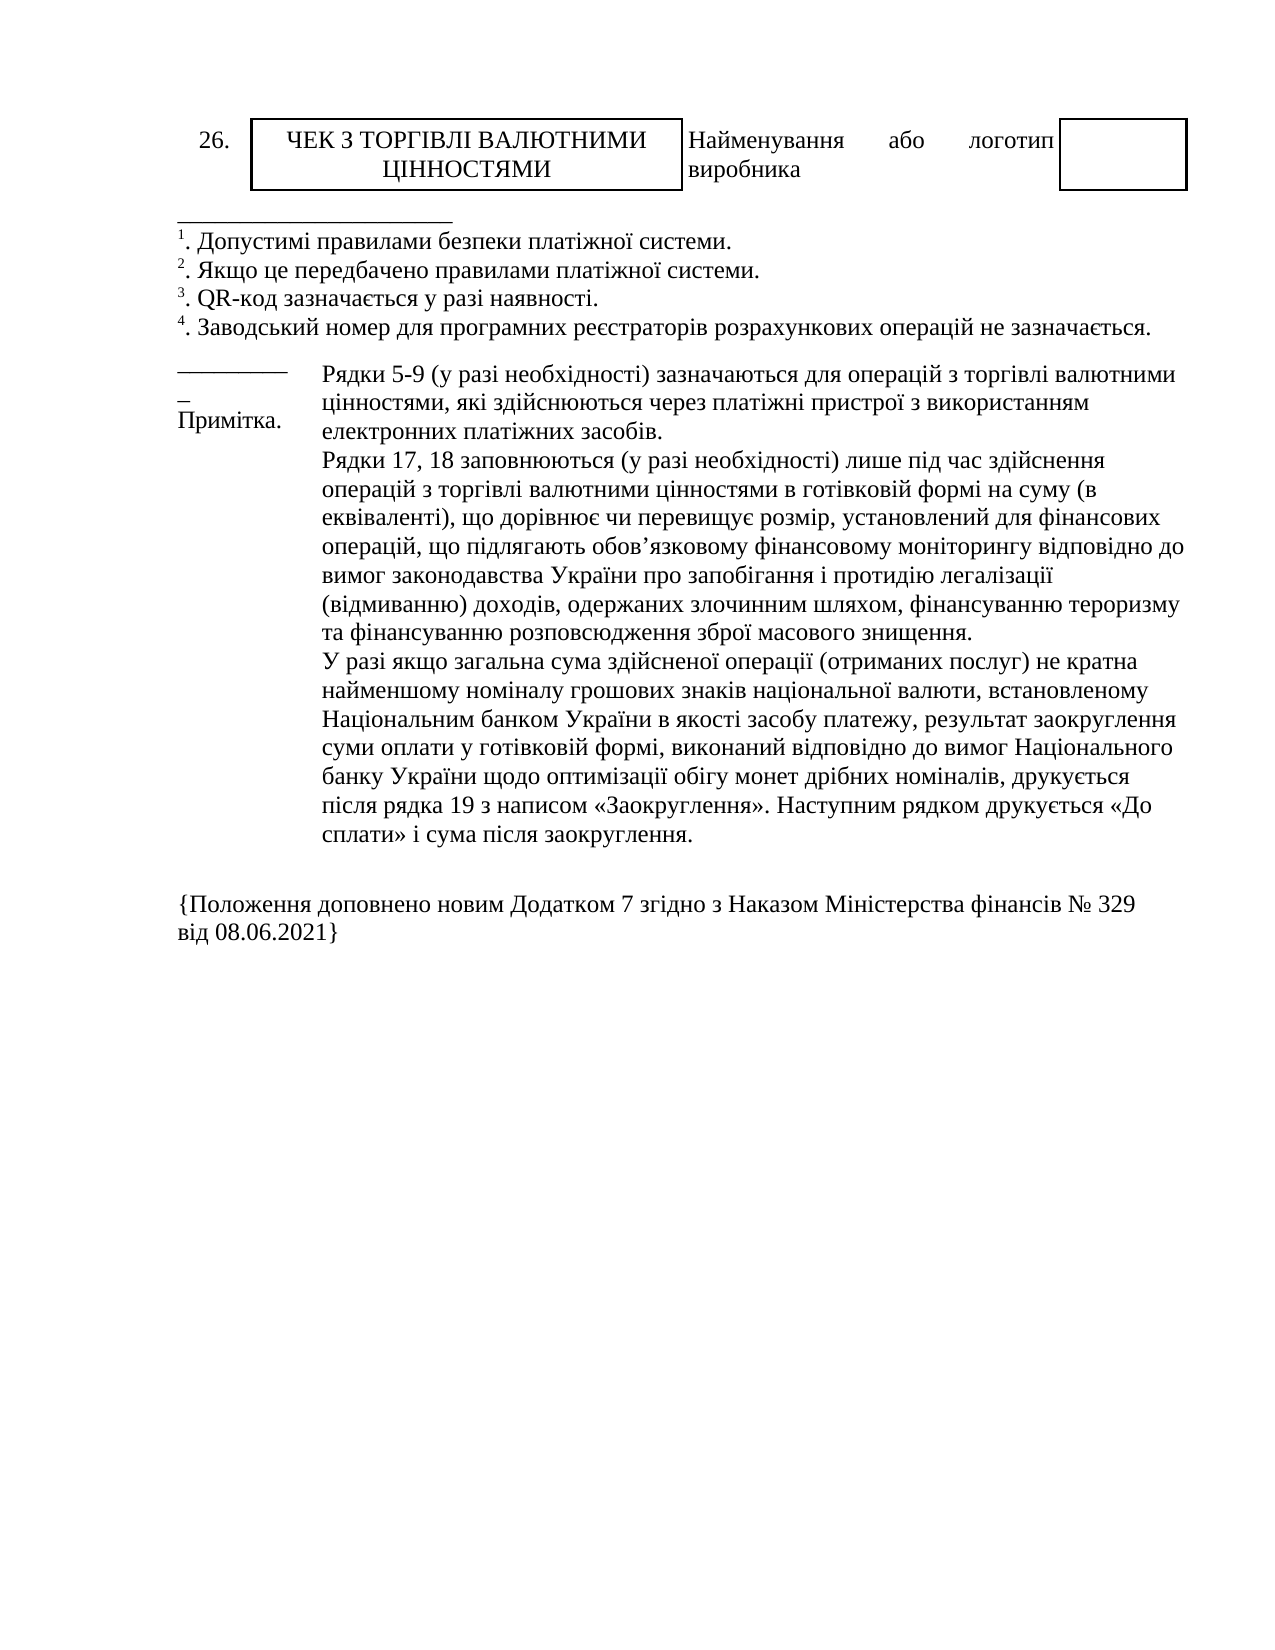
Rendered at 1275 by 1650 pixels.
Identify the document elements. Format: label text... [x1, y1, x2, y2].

table_header Рядки 5-9 (у разі необхідності) зазначаються для операцій з торгівлі валютними цінностями, які здійснюються через платіжні пристрої з використанням електронних платіжних засобів. Рядки 17, 18 заповнюються (у разі необхідності) лише під час здійснення операцій з торгівлі валютними цінностями в готівковій формі на суму (в еквіваленті), що дорівнює чи перевищує розмір, установлений для фінансових операцій, що підлягають обов’язковому фінансовому моніторингу відповідно до вимог законодавства України про запобігання і протидію легалізації (відмиванню) доходів, одержаних злочинним шляхом, фінансуванню тероризму та фінансуванню розповсюдження зброї масового знищення. У разі якщо загальна сума здійсненої операції (отриманих послуг) не кратна найменшому номіналу грошових знаків національної валюти, встановленому Національним банком України в якості засобу платежу, результат заокруглення суми оплати у готівковій формі, виконаний відповідно до вимог Національного банку України щодо оптимізації обігу монет дрібних номіналів, друкується після рядка 19 з написом «Заокруглення». Наступним рядком друкується «До сплати» і сума після заокруглення. [310, 341, 1198, 847]
table_header [1061, 120, 1185, 189]
table_header Найменування або логотип виробника [683, 118, 1059, 189]
table_header ЧЕК З ТОРГІВЛІ ВАЛЮТНИМИ ЦІННОСТЯМИ [253, 120, 681, 189]
text ______________________ 1. Допустимі правилами безпеки платіжної системи. 2. Якщо це передбачено правилами платіжної системи. 3. QR-код зазначається у разі наявності. 4. Заводський номер для програмних реєстраторів розрахункових операцій не зазначається. [177, 197, 1186, 341]
table_header 26. [177, 118, 250, 189]
text {Положення доповнено новим Додатком 7 згідно з Наказом Міністерства фінансів № 329 від 08.06.2021} [177, 889, 1186, 946]
table_header __________ Примітка. [166, 341, 310, 847]
